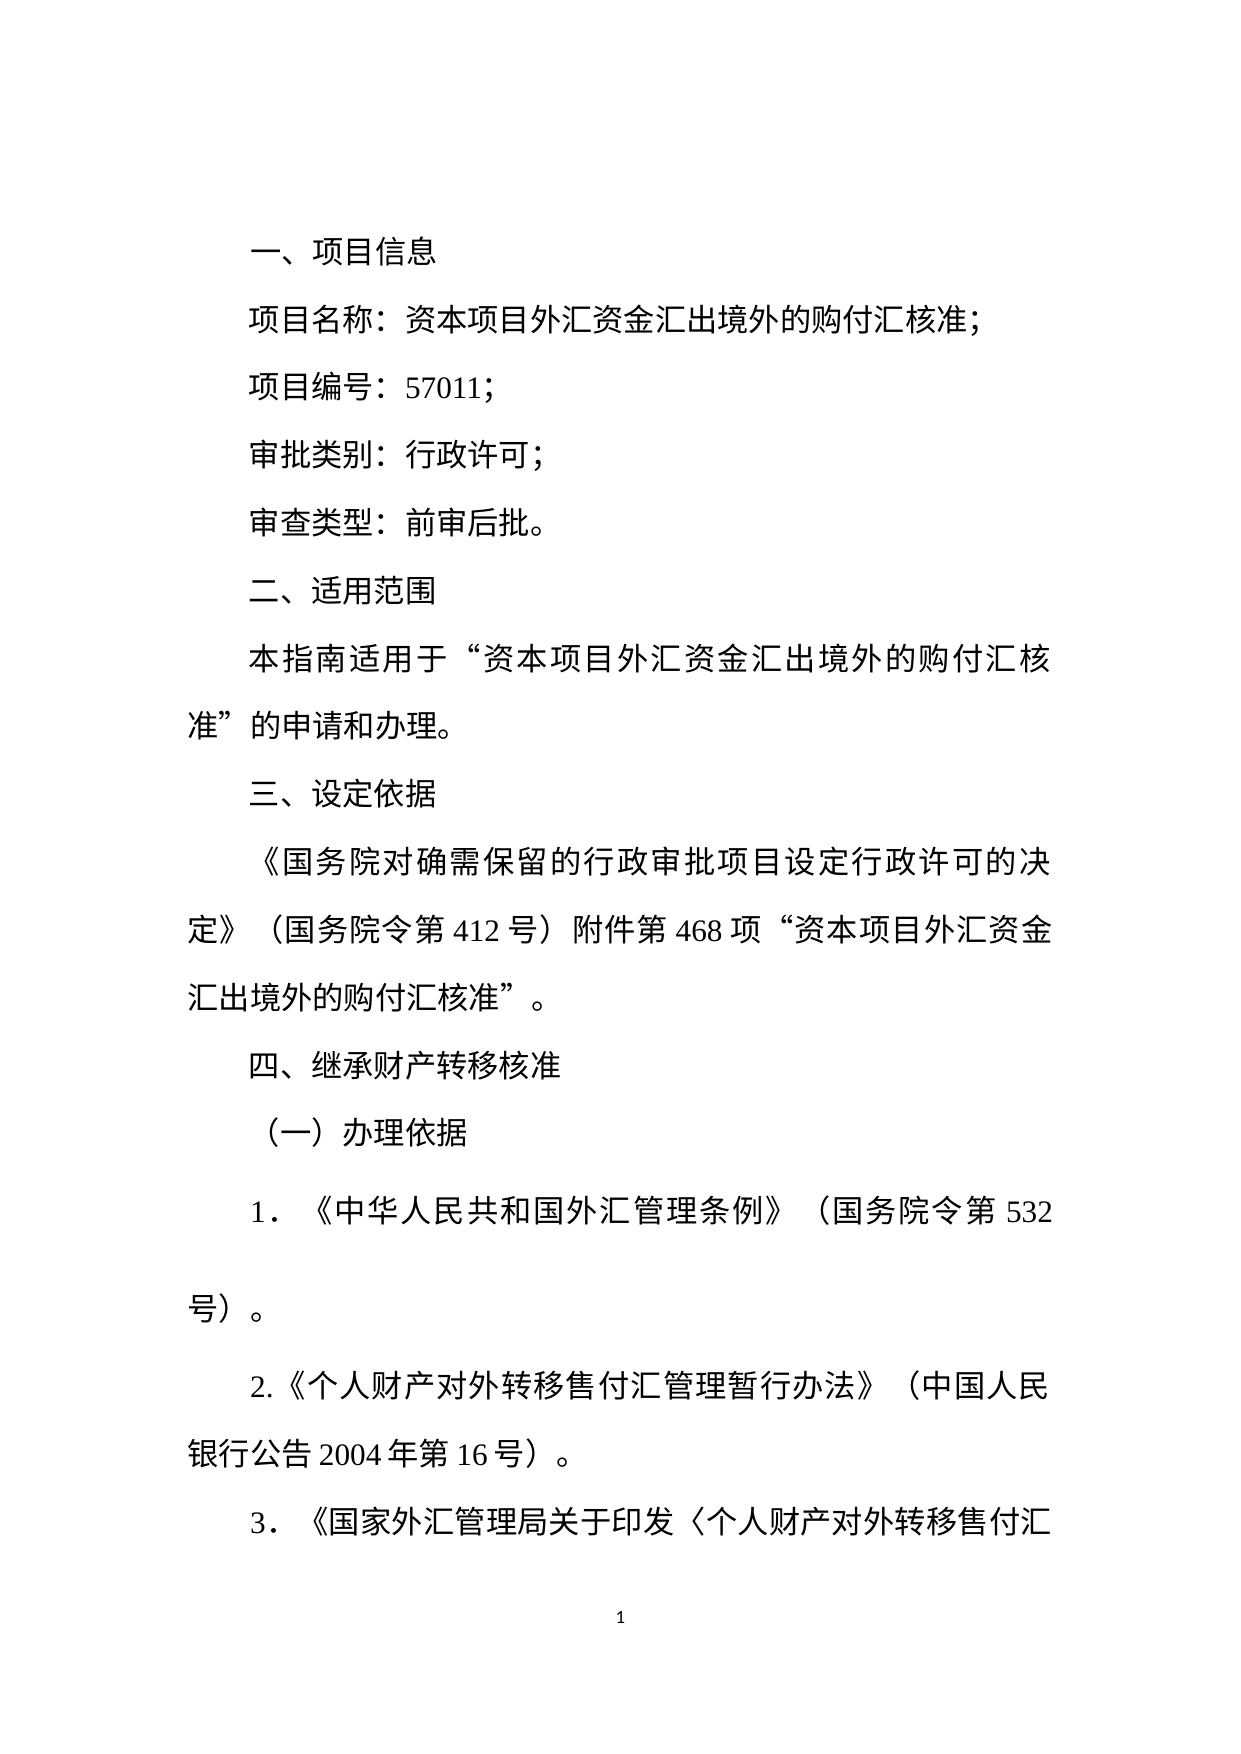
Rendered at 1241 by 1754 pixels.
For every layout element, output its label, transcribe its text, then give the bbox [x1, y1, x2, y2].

text 二、适用范围 [187, 566, 1053, 611]
text 项目编号：57011； [187, 363, 1053, 408]
text 一、项目信息 [187, 227, 1053, 272]
text 1．《中华人民共和国外汇管理条例》（国务院令第532号）。 [187, 1176, 1053, 1339]
text 《国务院对确需保留的行政审批项目设定行政许可的决定》（国务院令第412号）附件第468项“资本项目外汇资金汇出境外的购付汇核准”。 [187, 837, 1053, 1018]
text 四、继承财产转移核准 [187, 1041, 1053, 1086]
text 2.《个人财产对外转移售付汇管理暂行办法》（中国人民银行公告2004年第16号）。 [187, 1361, 1053, 1474]
text 审查类型：前审后批。 [187, 498, 1053, 543]
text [187, 1497, 1053, 1542]
text 项目名称：资本项目外汇资金汇出境外的购付汇核准； [187, 295, 1053, 340]
text 审批类别：行政许可； [187, 430, 1053, 476]
text 三、设定依据 [187, 769, 1053, 815]
text 本指南适用于“资本项目外汇资金汇出境外的购付汇核准”的申请和办理。 [187, 634, 1053, 747]
text （一）办理依据 [187, 1108, 1053, 1154]
